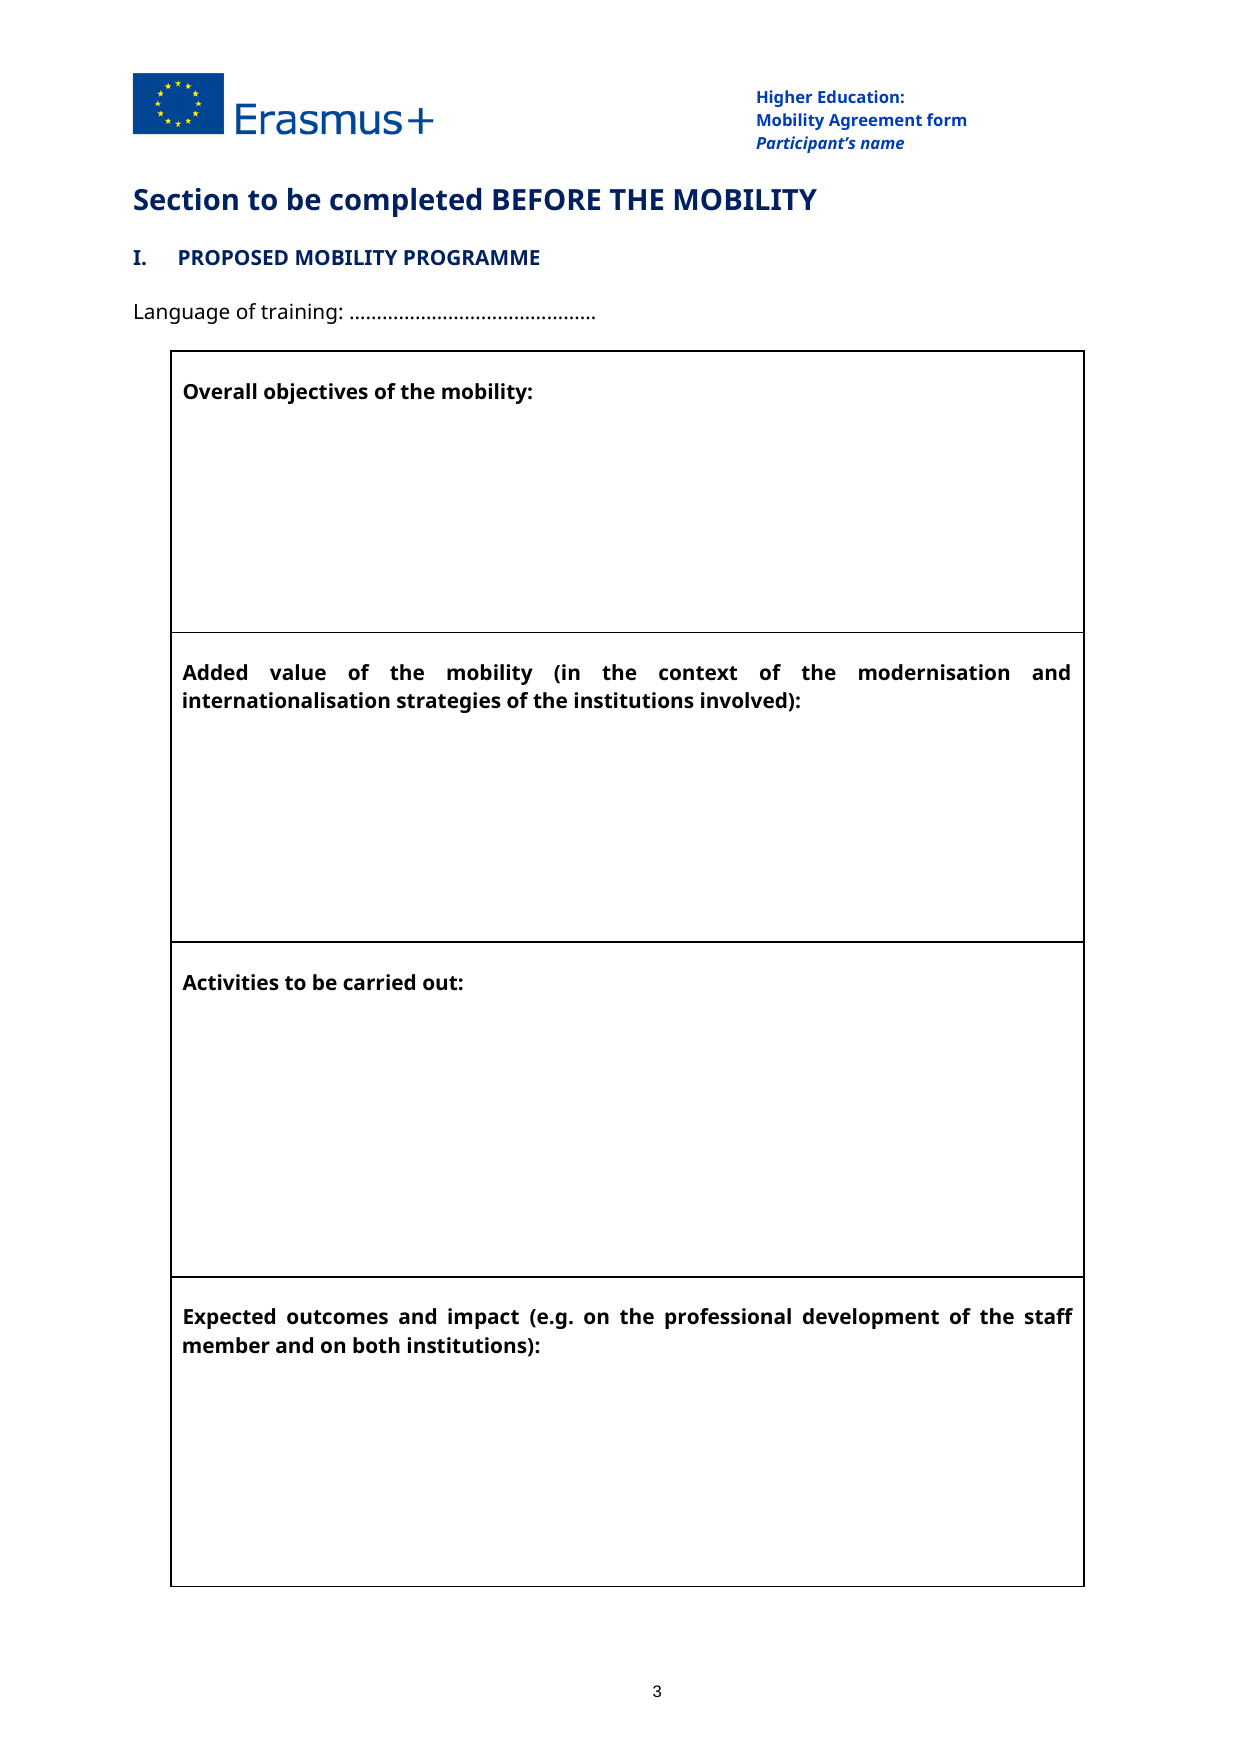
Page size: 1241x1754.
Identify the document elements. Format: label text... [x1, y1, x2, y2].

text Language of training: ……………………………………… [133, 297, 1122, 325]
table_header Overall objectives of the mobility: [172, 352, 1083, 632]
table_cell Activities to be carried out: [172, 943, 1083, 1276]
table_cell Added value of the mobility (in the context of the modernisation and internationalisation strategies of the institutions involved): [172, 633, 1083, 941]
subtitle Section to be completed BEFORE THE MOBILITY [133, 179, 1122, 218]
table_cell Expected outcomes and impact (e.g. on the professional development of the staff member and on both institutions): [172, 1278, 1083, 1586]
picture [132, 73, 434, 135]
subtitle I. PROPOSED MOBILITY PROGRAMME [133, 243, 1122, 272]
